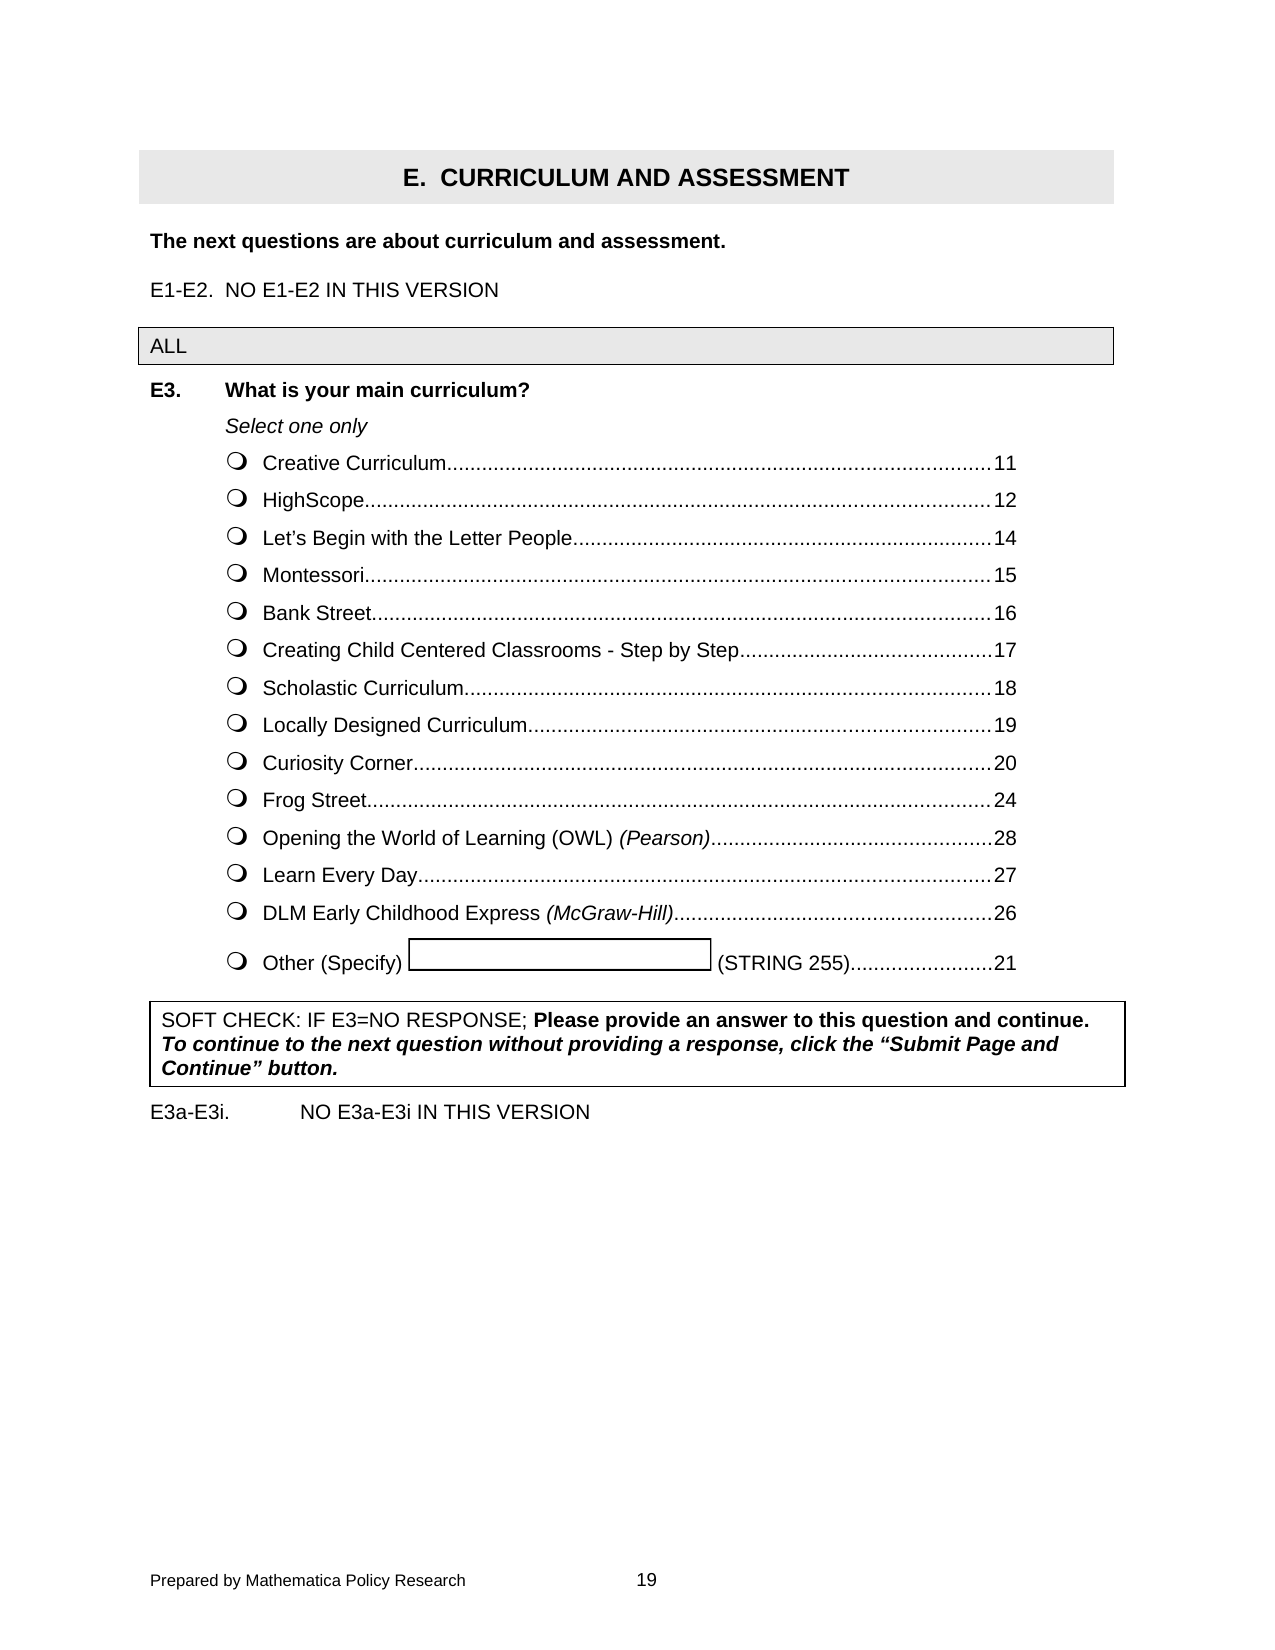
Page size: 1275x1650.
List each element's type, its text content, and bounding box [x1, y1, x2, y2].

text Montessori 15 [225, 563, 956, 588]
text E3. What is your main curriculum? [150, 378, 1181, 402]
text Opening the World of Learning (OWL) (Pearson) 28 [225, 826, 956, 851]
text E1-E2. NO E1-E2 IN THIS VERSION [150, 278, 1125, 302]
text Select one only [150, 414, 1181, 438]
picture [408, 938, 712, 971]
text Frog Street 24 [225, 788, 956, 813]
text The next questions are about curriculum and assessment. [150, 229, 1125, 253]
text Learn Every Day 27 [225, 863, 956, 888]
text Let’s Begin with the Letter People 14 [225, 526, 956, 551]
text Creating Child Centered Classrooms - Step by Step 17 [225, 638, 956, 663]
text E3a-E3i. NO E3a-E3i IN THIS VERSION [150, 1099, 1181, 1123]
text Creative Curriculum 11 [225, 451, 956, 476]
text Curiosity Corner 20 [225, 751, 956, 776]
text Scholastic Curriculum 18 [225, 676, 956, 701]
table_header ALL [139, 328, 1113, 364]
table_header E. CURRICULUM AND ASSESSMENT [139, 150, 1114, 204]
text Locally Designed Curriculum 19 [225, 713, 956, 738]
text DLM Early Childhood Express (McGraw-Hill) 26 [225, 901, 956, 926]
text Bank Street 16 [225, 601, 956, 626]
text HighScope 12 [225, 488, 956, 513]
table_header SOFT CHECK: IF E3=NO RESPONSE; Please provide an answer to this question and continue. To continue to the next question without providing a response, click the “Submit Page and Continue” button. [151, 1002, 1124, 1086]
